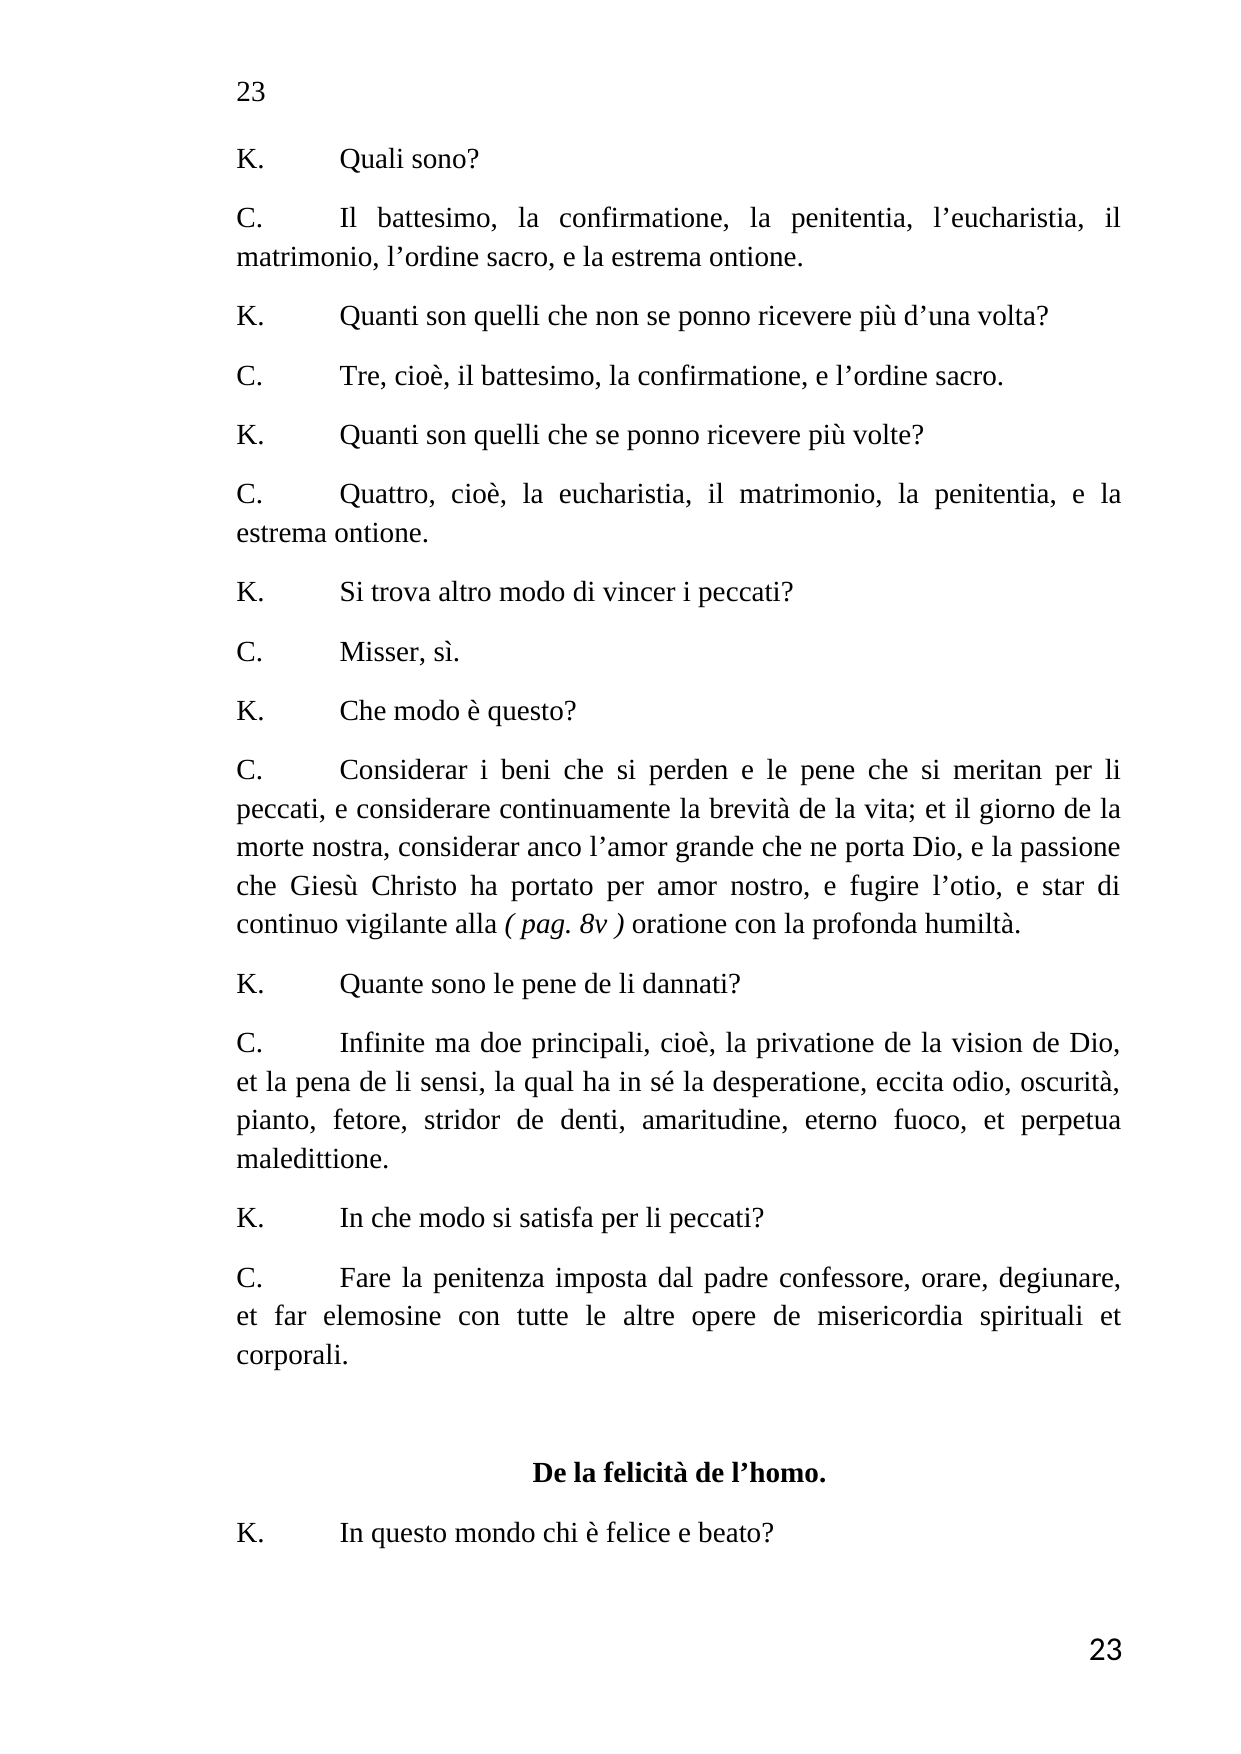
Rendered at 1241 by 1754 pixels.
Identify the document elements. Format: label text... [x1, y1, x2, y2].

text K. Si trova altro modo di vincer i peccati? [236, 574, 1122, 608]
text K. Quanti son quelli che non se ponno ricevere più d’una volta? [236, 298, 1122, 332]
text C. Infinite ma doe principali, cioè, la privatione de la vision de Dio, et la pena de li sensi, la qual ha in sé la desperatione, eccita odio, oscurità, pianto, fetore, stridor de denti, amaritudine, eterno fuoco, et perpetua maledittione. [236, 1025, 1122, 1174]
text K. Quante sono le pene de li dannati? [236, 966, 1122, 999]
text De la felicità de l’homo. [236, 1456, 1122, 1489]
text C. Fare la penitenza imposta dal padre confessore, orare, degiunare, et far elemosine con tutte le altre opere de misericordia spirituali et corporali. [236, 1260, 1122, 1370]
text K. In che modo si satisfa per li peccati? [236, 1200, 1122, 1234]
text K. In questo mondo chi è felice e beato? [236, 1515, 1122, 1548]
text K. Che modo è questo? [236, 693, 1122, 727]
text C. Il battesimo, la confirmatione, la penitentia, l’eucharistia, il matrimonio, l’ordine sacro, e la estrema ontione. [236, 200, 1122, 272]
text C. Misser, sì. [236, 634, 1122, 667]
text C. Tre, cioè, il battesimo, la confirmatione, e l’ordine sacro. [236, 358, 1122, 391]
text K. Quanti son quelli che se ponno ricevere più volte? [236, 417, 1122, 451]
text K. Quali sono? [236, 141, 1122, 174]
text C. Quattro, cioè, la eucharistia, il matrimonio, la penitentia, e la estrema ontione. [236, 476, 1122, 548]
text C. Considerar i beni che si perden e le pene che si meritan per li peccati, e considerare continuamente la brevità de la vita; et il giorno de la morte nostra, considerar anco l’amor grande che ne porta Dio, e la passione che Giesù Christo ha portato per amor nostro, e fugire l’otio, e star di continuo vigilante alla ( pag. 8v ) oratione con la profonda humiltà. [236, 752, 1122, 940]
